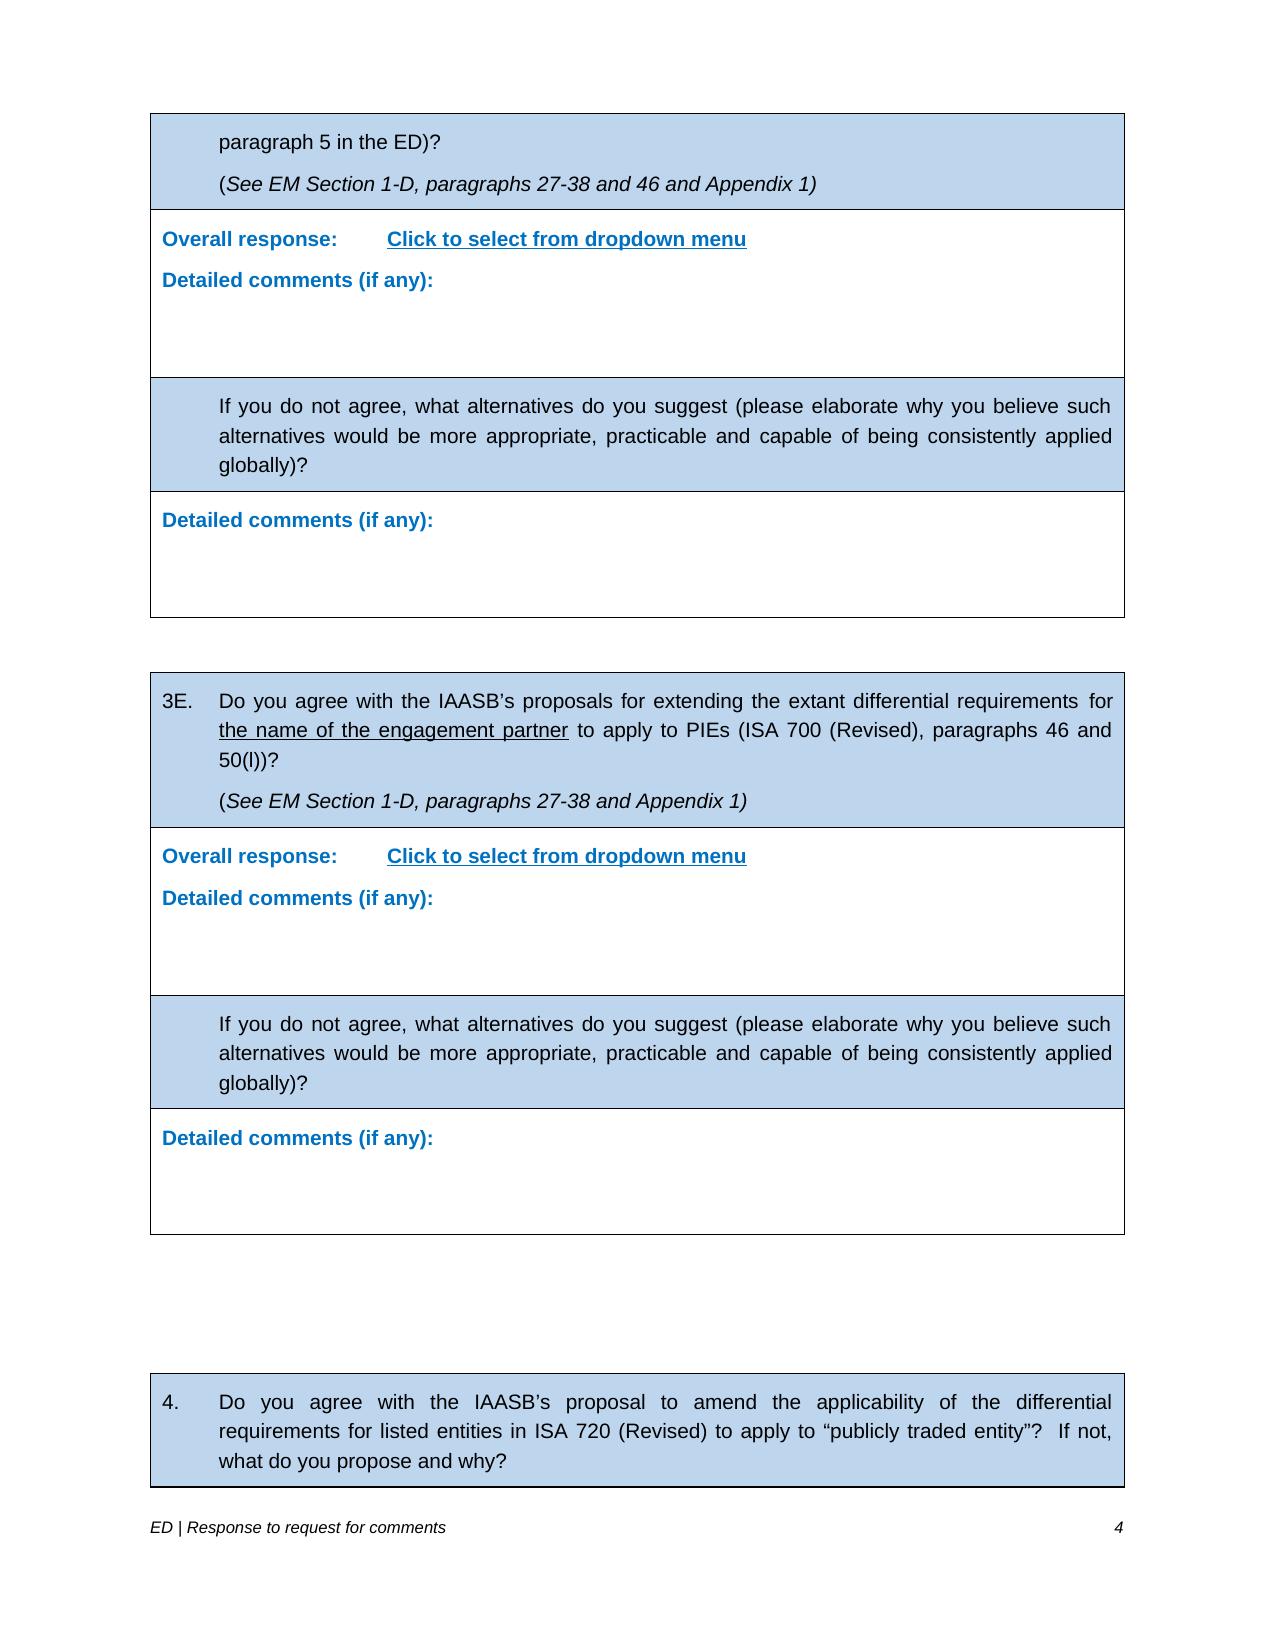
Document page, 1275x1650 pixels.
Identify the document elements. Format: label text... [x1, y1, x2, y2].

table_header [151, 1374, 1124, 1486]
table_cell Detailed comments (if any): [151, 1109, 1124, 1234]
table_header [151, 114, 1124, 209]
table_cell Detailed comments (if any): [151, 492, 1124, 617]
table_header 3E. Do you agree with the IAASB’s proposals for extending the extant differential requirements for the name of the engagement partner to apply to PIEs (ISA 700 (Revised), paragraphs 46 and 50(l))? (See EM Section 1-D, paragraphs 27-38 and Appendix 1) [151, 673, 1124, 827]
table_cell Overall response: Detailed comments (if any): [151, 828, 1124, 995]
table_cell Overall response: Detailed comments (if any): [151, 210, 1124, 377]
